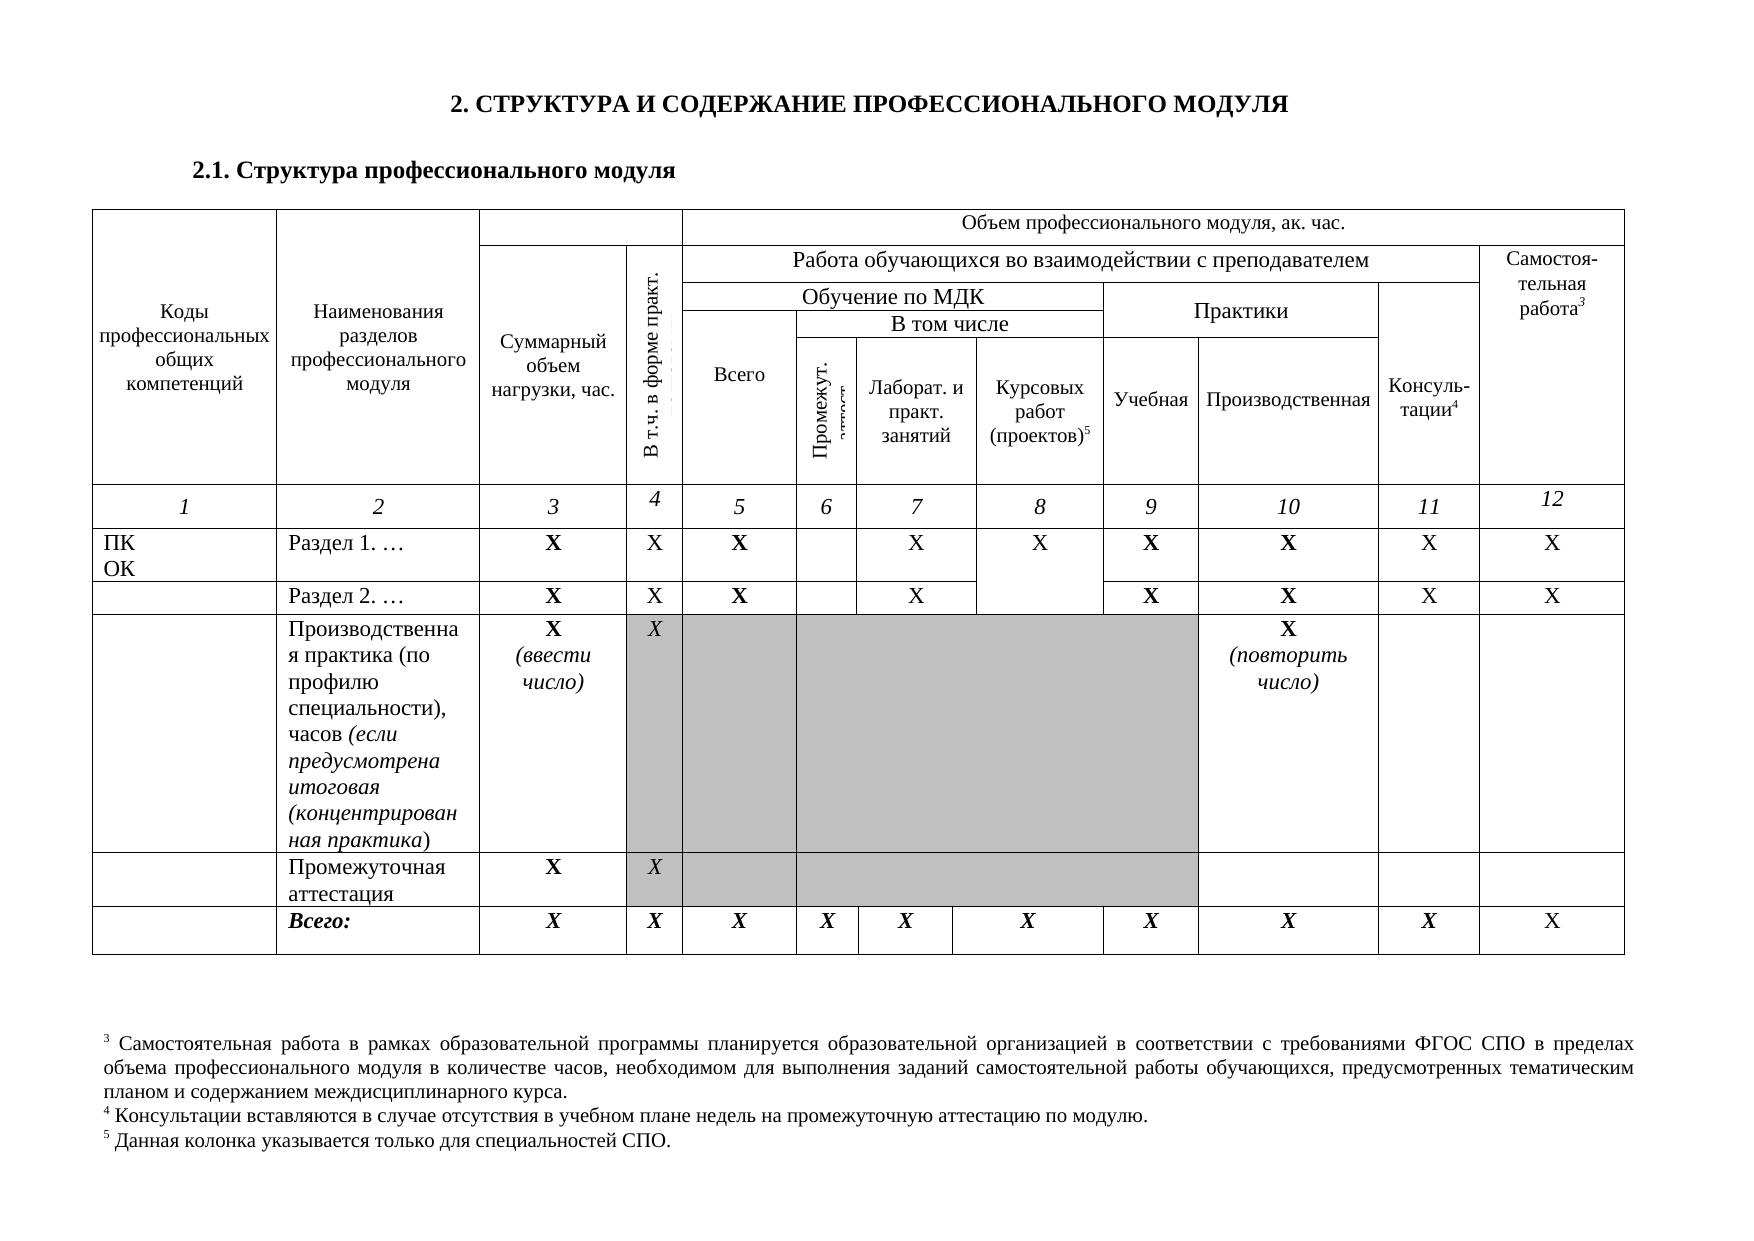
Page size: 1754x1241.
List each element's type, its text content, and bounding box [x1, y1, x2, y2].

table_cell Работа обучающихся во взаимодействии с преподавателем [683, 246, 1479, 282]
table_cell Всего [683, 311, 796, 484]
table_cell [797, 615, 1198, 852]
table_cell Раздел 2. … [277, 582, 479, 614]
table_cell Х [1199, 529, 1378, 581]
table_cell 9 [1104, 485, 1198, 527]
table_cell Практики [1104, 283, 1378, 337]
table_cell Самостоя-тельная работа [1480, 246, 1624, 484]
table_header Наименования разделов профессионального модуля [277, 210, 479, 484]
table_cell [93, 615, 276, 852]
table_cell Производственная практика (по профилю специальности), часов (если предусмотрена итоговая (концентрированная практика) [277, 615, 479, 852]
table_cell Промежуточная аттестация [277, 853, 479, 906]
table_cell Х [977, 529, 1103, 614]
table_cell 7 [857, 485, 976, 527]
table_cell [93, 907, 276, 954]
table_cell Курсовых работ (проектов) [977, 338, 1103, 484]
table_cell Х [480, 853, 626, 906]
table_header Коды профессиональных общих компетенций [93, 210, 276, 484]
table_cell Х (повторить число) [1199, 615, 1378, 852]
table_cell [683, 853, 796, 906]
table_cell 6 [797, 485, 856, 527]
table_cell Х [627, 582, 682, 614]
table_cell Х [627, 853, 682, 906]
table_cell Х [953, 907, 1103, 954]
table_cell [1379, 853, 1479, 906]
table_cell Х (ввести число) [480, 615, 626, 852]
table_cell [93, 853, 276, 906]
table_cell Х [480, 907, 626, 954]
table_cell 5 [683, 485, 796, 527]
table_cell Х [1379, 907, 1479, 954]
table_cell [797, 853, 1198, 906]
table_cell [797, 582, 856, 614]
table_cell Х [683, 582, 796, 614]
table_cell Лаборат. и практ. занятий [857, 338, 976, 484]
table_cell [1480, 615, 1624, 852]
table_cell 8 [977, 485, 1103, 527]
table_cell В том числе [797, 311, 1103, 337]
table_header Объем профессионального модуля, ак. час. [683, 210, 1624, 245]
table_cell Х [627, 529, 682, 581]
table_cell Х [797, 907, 858, 954]
table_cell [797, 529, 856, 581]
table_cell Раздел 1. … [277, 529, 479, 581]
table_cell [93, 582, 276, 614]
text 2.1. Структура профессионального модуля [103, 155, 1636, 183]
table_cell Консуль-тации [1379, 310, 1479, 484]
table_cell ПК ОК [93, 529, 276, 581]
table_cell Х [480, 529, 626, 581]
table_cell Х [683, 529, 796, 581]
table_cell Х [1379, 529, 1479, 581]
table_cell Х [1104, 582, 1198, 614]
table_cell Х [857, 582, 976, 614]
table_cell В т.ч. в форме практ. подготовки [627, 246, 682, 484]
table_cell Суммарный объем нагрузки, час. [480, 246, 626, 484]
table_cell 10 [1199, 485, 1378, 527]
table_cell Х [1199, 582, 1378, 614]
table_cell Х [1480, 529, 1624, 581]
table_cell 1 [93, 485, 276, 527]
table_cell [683, 615, 796, 852]
text 2. Структура и содержание профессионального модуля [103, 89, 1636, 117]
table_cell Х [1104, 529, 1198, 581]
table_cell Х [1480, 907, 1624, 954]
table_cell Всего: [277, 907, 479, 954]
table_cell Х [1104, 907, 1198, 954]
table_cell 2 [277, 485, 479, 527]
table_cell Производственная [1199, 338, 1378, 484]
table_cell Х [1480, 582, 1624, 614]
table_cell Х [480, 582, 626, 614]
table_header [480, 210, 682, 245]
table_cell [1480, 853, 1624, 906]
table_cell [1199, 853, 1378, 906]
table_cell Промежут. аттест. [797, 338, 856, 484]
table_cell 4 [627, 485, 682, 527]
table_cell 3 [480, 485, 626, 527]
table_cell Х [627, 907, 682, 954]
table_cell Обучение по МДК [683, 283, 1103, 309]
table_cell Х [683, 907, 796, 954]
table_cell Х [859, 907, 952, 954]
table_cell 12 [1480, 485, 1624, 527]
table_cell Учебная [1104, 338, 1198, 484]
table_cell Х [1199, 907, 1378, 954]
table_cell Х [857, 529, 976, 581]
table_cell 11 [1379, 485, 1479, 527]
table_cell Х [1379, 582, 1479, 614]
table_cell [1379, 615, 1479, 852]
table_cell Х [627, 615, 682, 852]
table_cell [1379, 283, 1479, 309]
